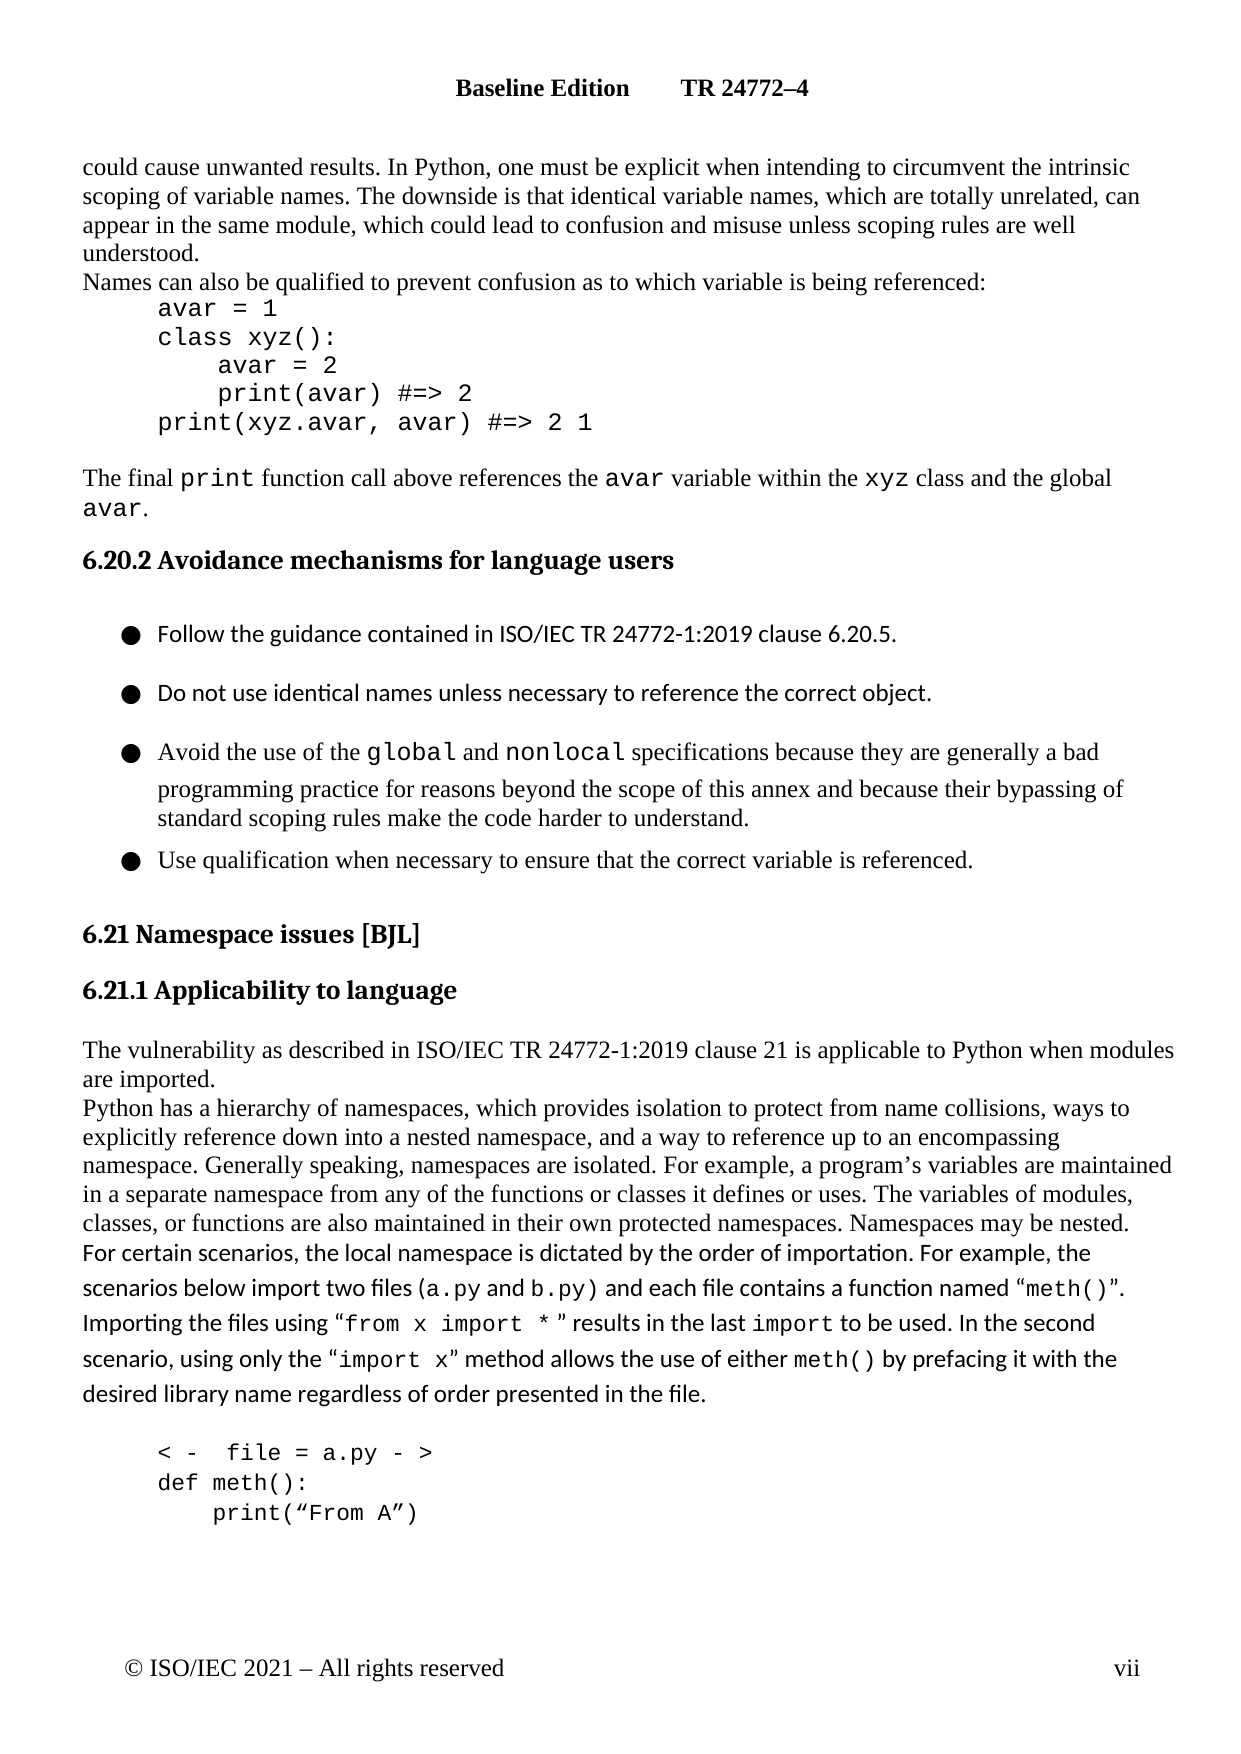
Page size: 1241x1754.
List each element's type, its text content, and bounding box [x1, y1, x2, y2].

subtitle 6.21.1 Applicability to language [82, 975, 1182, 1006]
subtitle 6.20.2 Avoidance mechanisms for language users [82, 545, 1182, 576]
text The vulnerability as described in ISO/IEC TR 24772-1:2019 clause 21 is applicable to Python when modules are imported. [82, 1035, 1182, 1093]
text avar = 2 [82, 353, 1182, 381]
subtitle 6.21 Namespace issues [BJL] [82, 919, 1182, 950]
list Follow the guidance contained in ISO/IEC TR 24772-1:2019 clause 6.20.5. [120, 605, 1182, 657]
text print(xyz.avar, avar) #=> 2 1 [82, 409, 1182, 438]
list Avoid the use of the global and nonlocal specifications because they are generally a bad programming practice for reasons beyond the scope of this annex and because their bypassing of standard scoping rules make the code harder to understand. [120, 723, 1182, 832]
text For certain scenarios, the local namespace is dictated by the order of importation. For example, the scenarios below import two files (a.py and b.py) and each file contains a function named “meth()”. Importing the files using “from x import * ” results in the last import to be used. In the second scenario, using only the “import x” method allows the use of either meth() by prefacing it with the desired library name regardless of order presented in the file. [82, 1237, 1182, 1409]
text print(“From A”) [157, 1501, 1182, 1527]
text The final print function call above references the avar variable within the xyz class and the global avar. [82, 463, 1182, 524]
text Names can also be qualified to prevent confusion as to which variable is being referenced: [82, 267, 1182, 296]
text def meth(): [157, 1471, 1182, 1497]
list Do not use identical names unless necessary to reference the correct object. [120, 664, 1182, 715]
text class xyz(): [82, 324, 1182, 353]
list Use qualification when necessary to ensure that the correct variable is referenced. [120, 832, 1182, 883]
text < - file = a.py - > [157, 1442, 1182, 1467]
text Python has a hierarchy of namespaces, which provides isolation to protect from name collisions, ways to explicitly reference down into a nested namespace, and a way to reference up to an encompassing namespace. Generally speaking, namespaces are isolated. For example, a program’s variables are maintained in a separate namespace from any of the functions or classes it defines or uses. The variables of modules, classes, or functions are also maintained in their own protected namespaces. Namespaces may be nested. [82, 1093, 1182, 1237]
text avar = 1 [82, 296, 1182, 324]
text print(avar) #=> 2 [82, 381, 1182, 409]
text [82, 152, 1182, 267]
